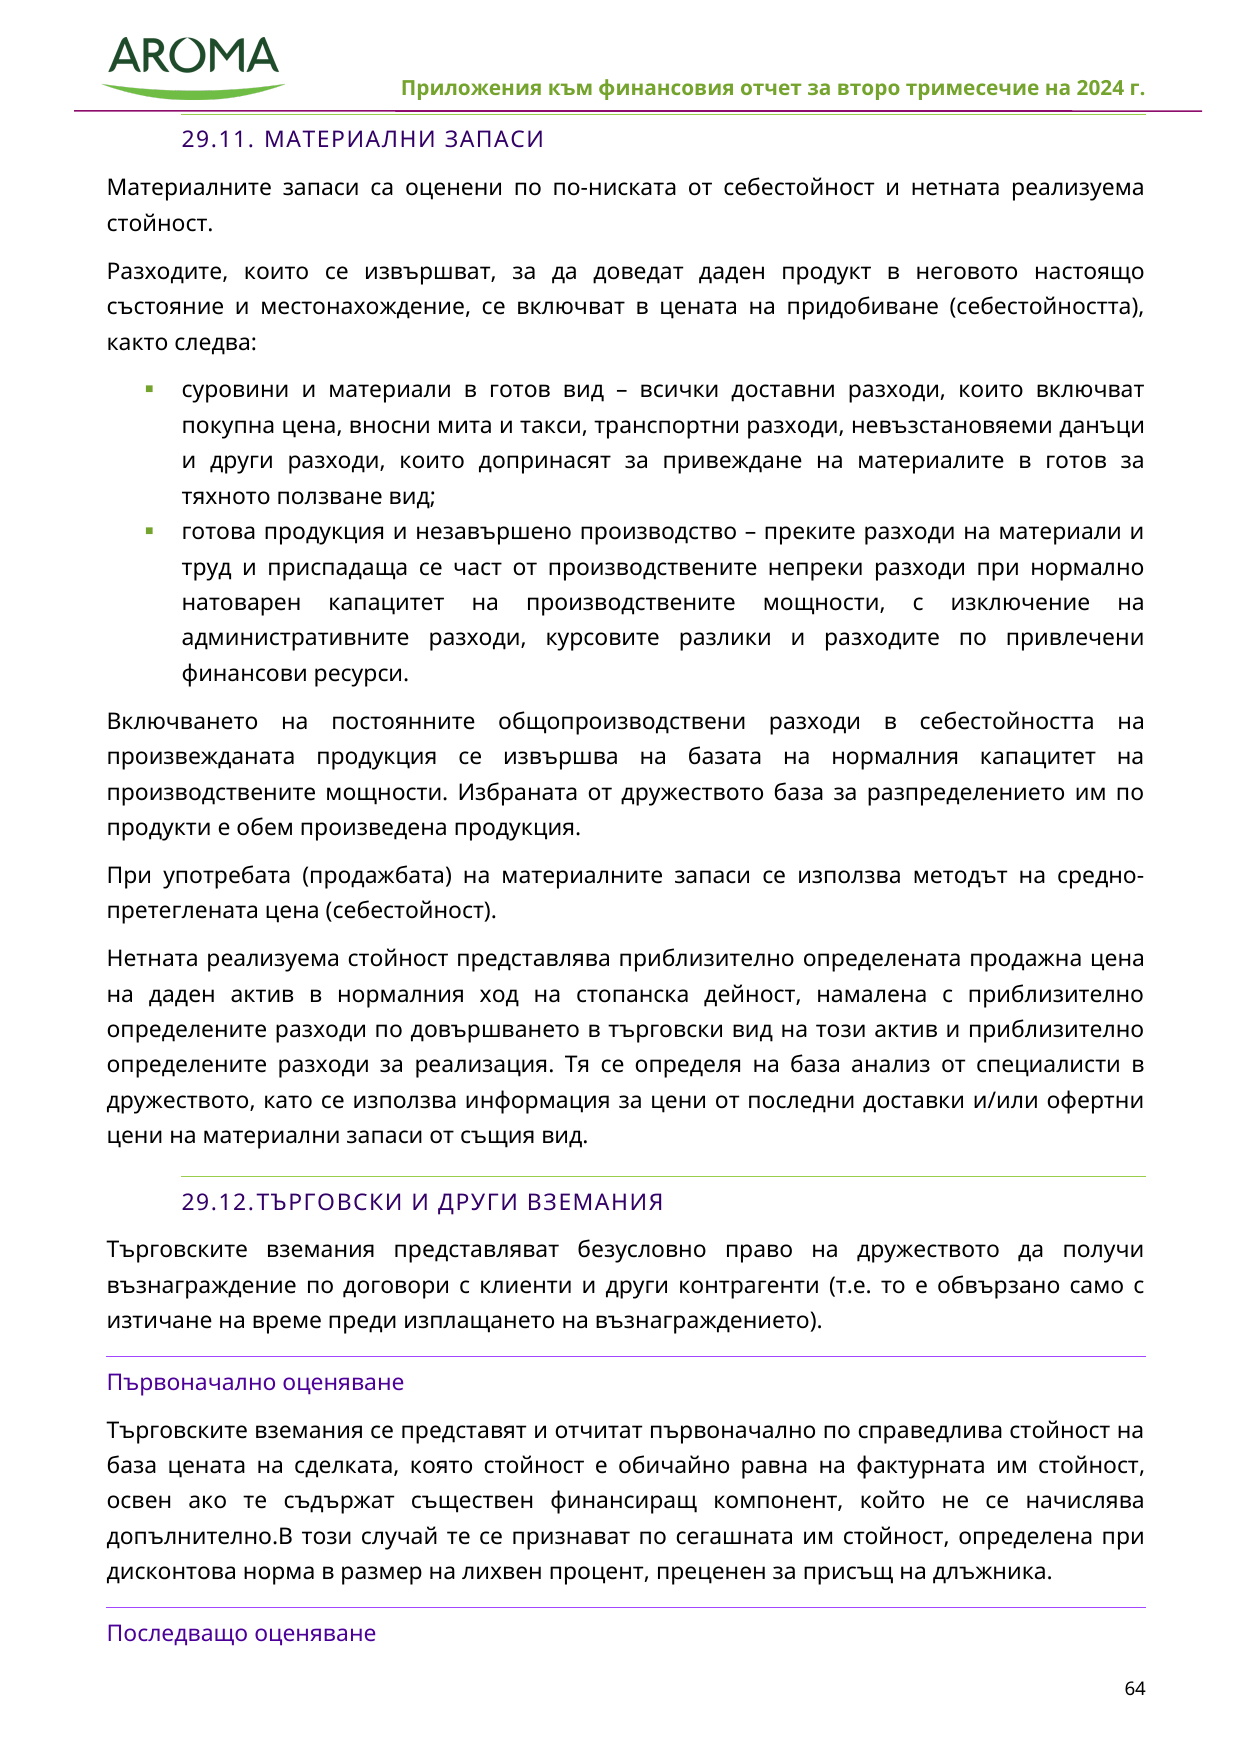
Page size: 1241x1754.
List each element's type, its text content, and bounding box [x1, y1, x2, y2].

text При употребата (продажбата) на материалните запаси се използва методът на средно-претеглената цена (себестойност). [106, 855, 1146, 926]
text Включването на постоянните общопроизводствени разходи в себестойността на произвежданата продукция се извършва на базата на нормалния капацитет на производствените мощности. Избраната от дружеството база за разпределението им по продукти е обем произведена продукция. [106, 701, 1146, 842]
text Търговските вземания представляват безусловно право на дружеството да получи възнаграждение по договори с клиенти и други контрагенти (т.е. то е обвързано само с изтичане на време преди изплащането на възнаграждението). [106, 1229, 1146, 1335]
subtitle Търговски и други вземания [181, 1177, 1146, 1217]
text Разходите, които се извършват, за да доведат даден продукт в неговото настоящо състояние и местонахождение, се включват в цената на придобиване (себестойността), както следва: [106, 251, 1146, 357]
text Материалните запаси са оценени по по-ниската от себестойност и нетната реализуема стойност. [106, 167, 1146, 238]
picture [101, 37, 285, 100]
subtitle Материални запаси [181, 115, 1146, 155]
subtitle Последващо оценяване [106, 1608, 1146, 1648]
list готова продукция и незавършено производство – преките разходи на материали и труд и приспадаща се част от производствените непреки разходи при нормално натоварен капацитет на производствените мощности, с изключение на административните разходи, курсовите разлики и разходите по привлечени финансови ресурси. [144, 511, 1146, 688]
text Търговските вземания се представят и отчитат първоначално по справедлива стойност на база цената на сделката, която стойност е обичайно равна на фактурната им стойност, освен ако те съдържат съществен финансиращ компонент, който не се начислява допълнително.В този случай те се признават по сегашната им стойност, определена при дисконтова норма в размер на лихвен процент, преценен за присъщ на длъжника. [106, 1409, 1146, 1586]
list суровини и материали в готов вид – всички доставни разходи, които включват покупна цена, вносни мита и такси, транспортни разходи, невъзстановяеми данъци и други разходи, които допринасят за привеждане на материалите в готов за тяхното ползване вид; [144, 369, 1146, 511]
subtitle Първоначално оценяване [106, 1357, 1146, 1397]
text Нетната реализуема стойност представлява приблизително определената продажна цена на даден актив в нормалния ход на стопанска дейност, намалена с приблизително определените разходи по довършването в търговски вид на този актив и приблизително определените разходи за реализация. Тя се определя на база анализ от специалисти в дружеството, като се използва информация за цени от последни доставки и/или офертни цени на материални запаси от същия вид. [106, 938, 1146, 1151]
